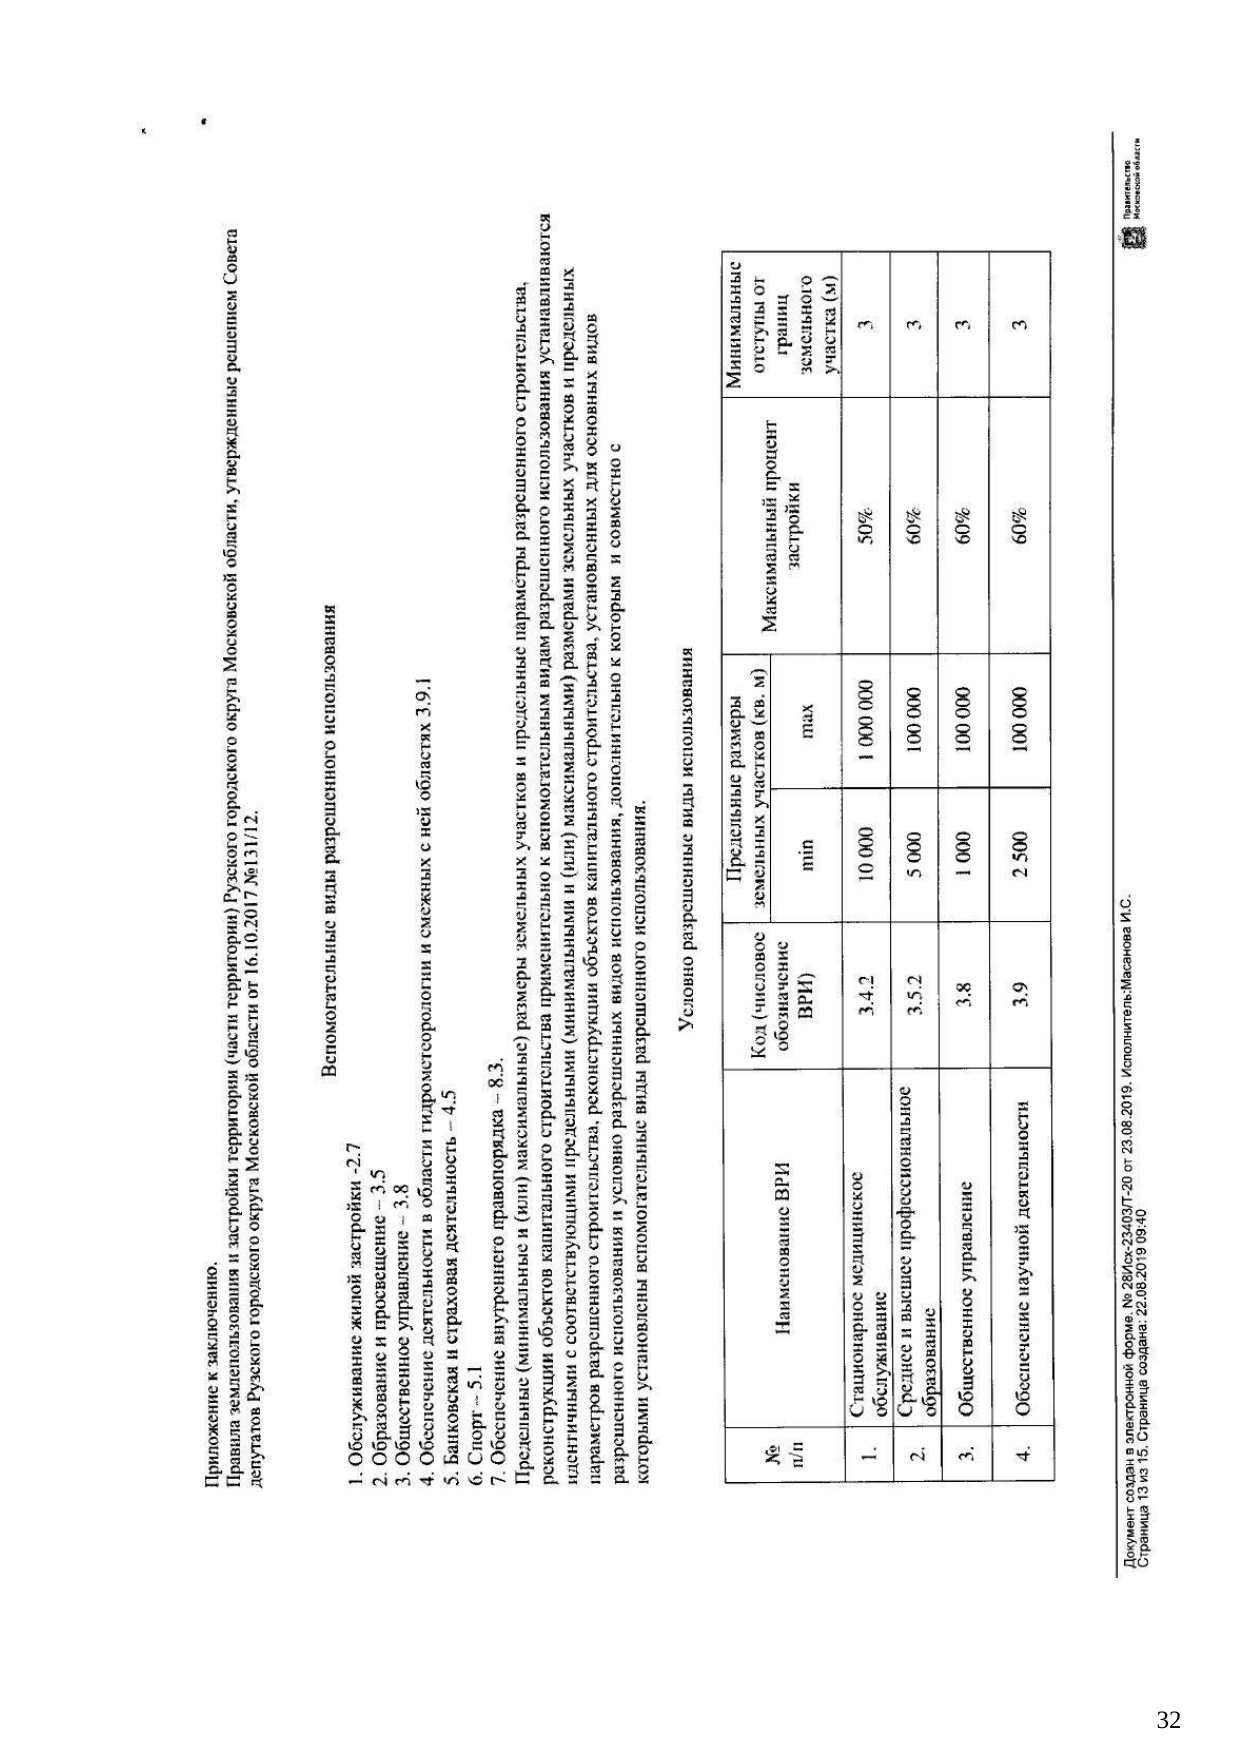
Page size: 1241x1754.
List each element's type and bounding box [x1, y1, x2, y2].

picture [103, 88, 1182, 1617]
